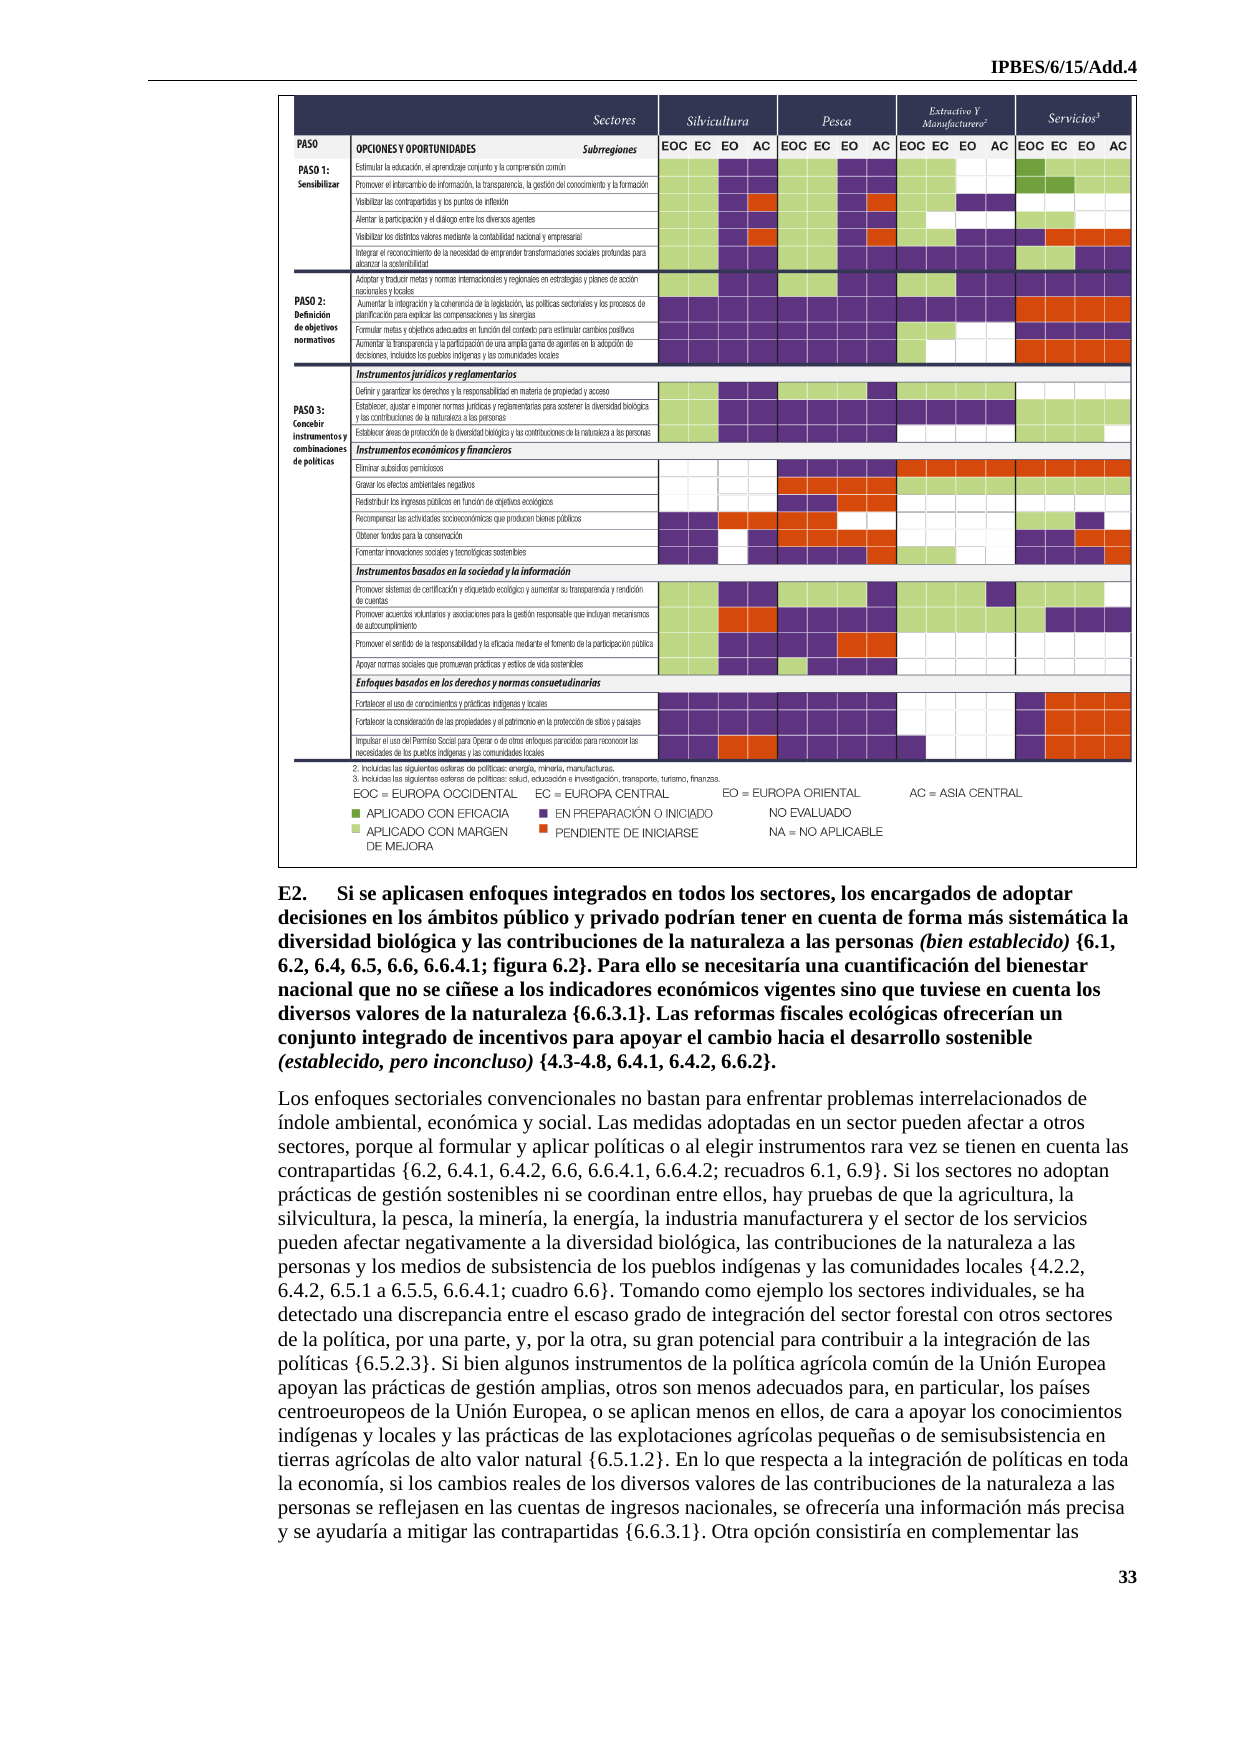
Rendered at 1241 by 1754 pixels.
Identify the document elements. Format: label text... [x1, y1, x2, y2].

picture [289, 95, 1135, 855]
text E2. Si se aplicasen enfoques integrados en todos los sectores, los encargados de adoptar decisiones en los ámbitos público y privado podrían tener en cuenta de forma más sistemática la diversidad biológica y las contribuciones de la naturaleza a las personas (bien establecido) {6.1, 6.2, 6.4, 6.5, 6.6, 6.6.4.1; figura 6.2}. Para ello se necesitaría una cuantificación del bienestar nacional que no se ciñese a los indicadores económicos vigentes sino que tuviese en cuenta los diversos valores de la naturaleza {6.6.3.1}. Las reformas fiscales ecológicas ofrecerían un conjunto integrado de incentivos para apoyar el cambio hacia el desarrollo sostenible (establecido, pero inconcluso) {4.3-4.8, 6.4.1, 6.4.2, 6.6.2}. [278, 881, 1137, 1073]
table_cell [279, 96, 1136, 867]
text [278, 1086, 1137, 1543]
